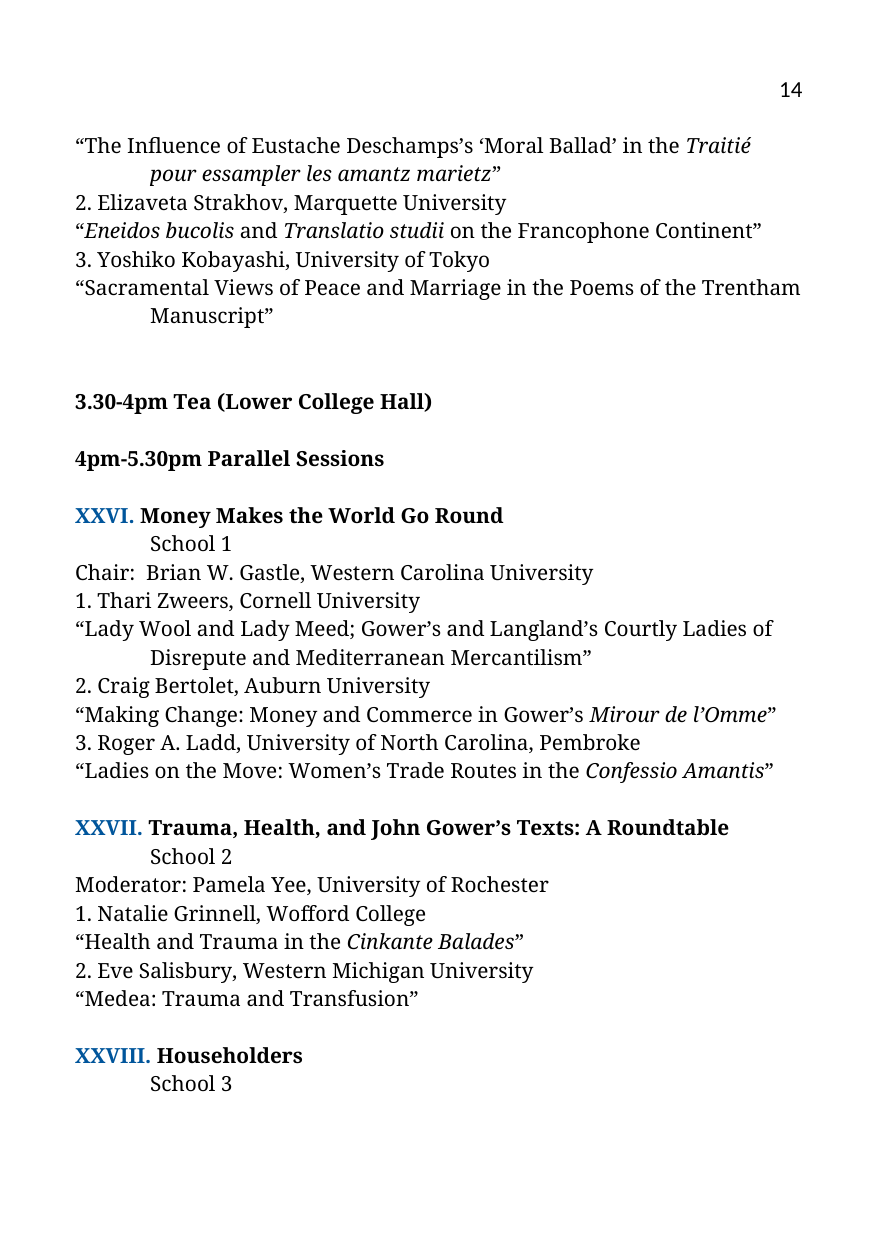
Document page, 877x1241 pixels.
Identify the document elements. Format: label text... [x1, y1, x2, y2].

text 2. Craig Bertolet, Auburn University [75, 671, 802, 700]
text “Ladies on the Move: Women’s Trade Routes in the Confessio Amantis” [75, 757, 802, 785]
text Moderator: Pamela Yee, University of Rochester [75, 870, 802, 899]
text 3. Roger A. Ladd, University of North Carolina, Pembroke [75, 728, 802, 757]
text XXVIII. Householders [75, 1041, 802, 1069]
text School 3 [75, 1069, 802, 1098]
text XXVI. Money Makes the World Go Round [75, 501, 802, 529]
text School 2 [75, 842, 802, 870]
text School 1 [75, 529, 802, 558]
text 2. Eve Salisbury, Western Michigan University [75, 956, 802, 984]
text 4pm-5.30pm Parallel Sessions [75, 444, 802, 472]
text “The Influence of Eustache Deschamps’s ‘Moral Ballad’ in the Traitié pour essampler les amantz marietz” [75, 131, 802, 188]
text Chair: Brian W. Gastle, Western Carolina University [75, 558, 802, 586]
text “Eneidos bucolis and Translatio studii on the Francophone Continent” [75, 216, 802, 245]
text “Making Change: Money and Commerce in Gower’s Mirour de l’Omme” [75, 700, 802, 728]
text “Health and Trauma in the Cinkante Balades” [75, 927, 802, 956]
text 1. Natalie Grinnell, Wofford College [75, 899, 802, 927]
text “Sacramental Views of Peace and Marriage in the Poems of the Trentham Manuscript” [75, 273, 802, 330]
text 2. Elizaveta Strakhov, Marquette University [75, 188, 802, 216]
text 3.30-4pm Tea (Lower College Hall) [75, 387, 802, 415]
text “Medea: Trauma and Transfusion” [75, 984, 802, 1013]
text 1. Thari Zweers, Cornell University [75, 586, 802, 614]
text XXVII. Trauma, Health, and John Gower’s Texts: A Roundtable [75, 813, 802, 842]
text “Lady Wool and Lady Meed; Gower’s and Langland’s Courtly Ladies of Disrepute and Mediterranean Mercantilism” [75, 614, 802, 671]
text 3. Yoshiko Kobayashi, University of Tokyo [75, 245, 802, 273]
